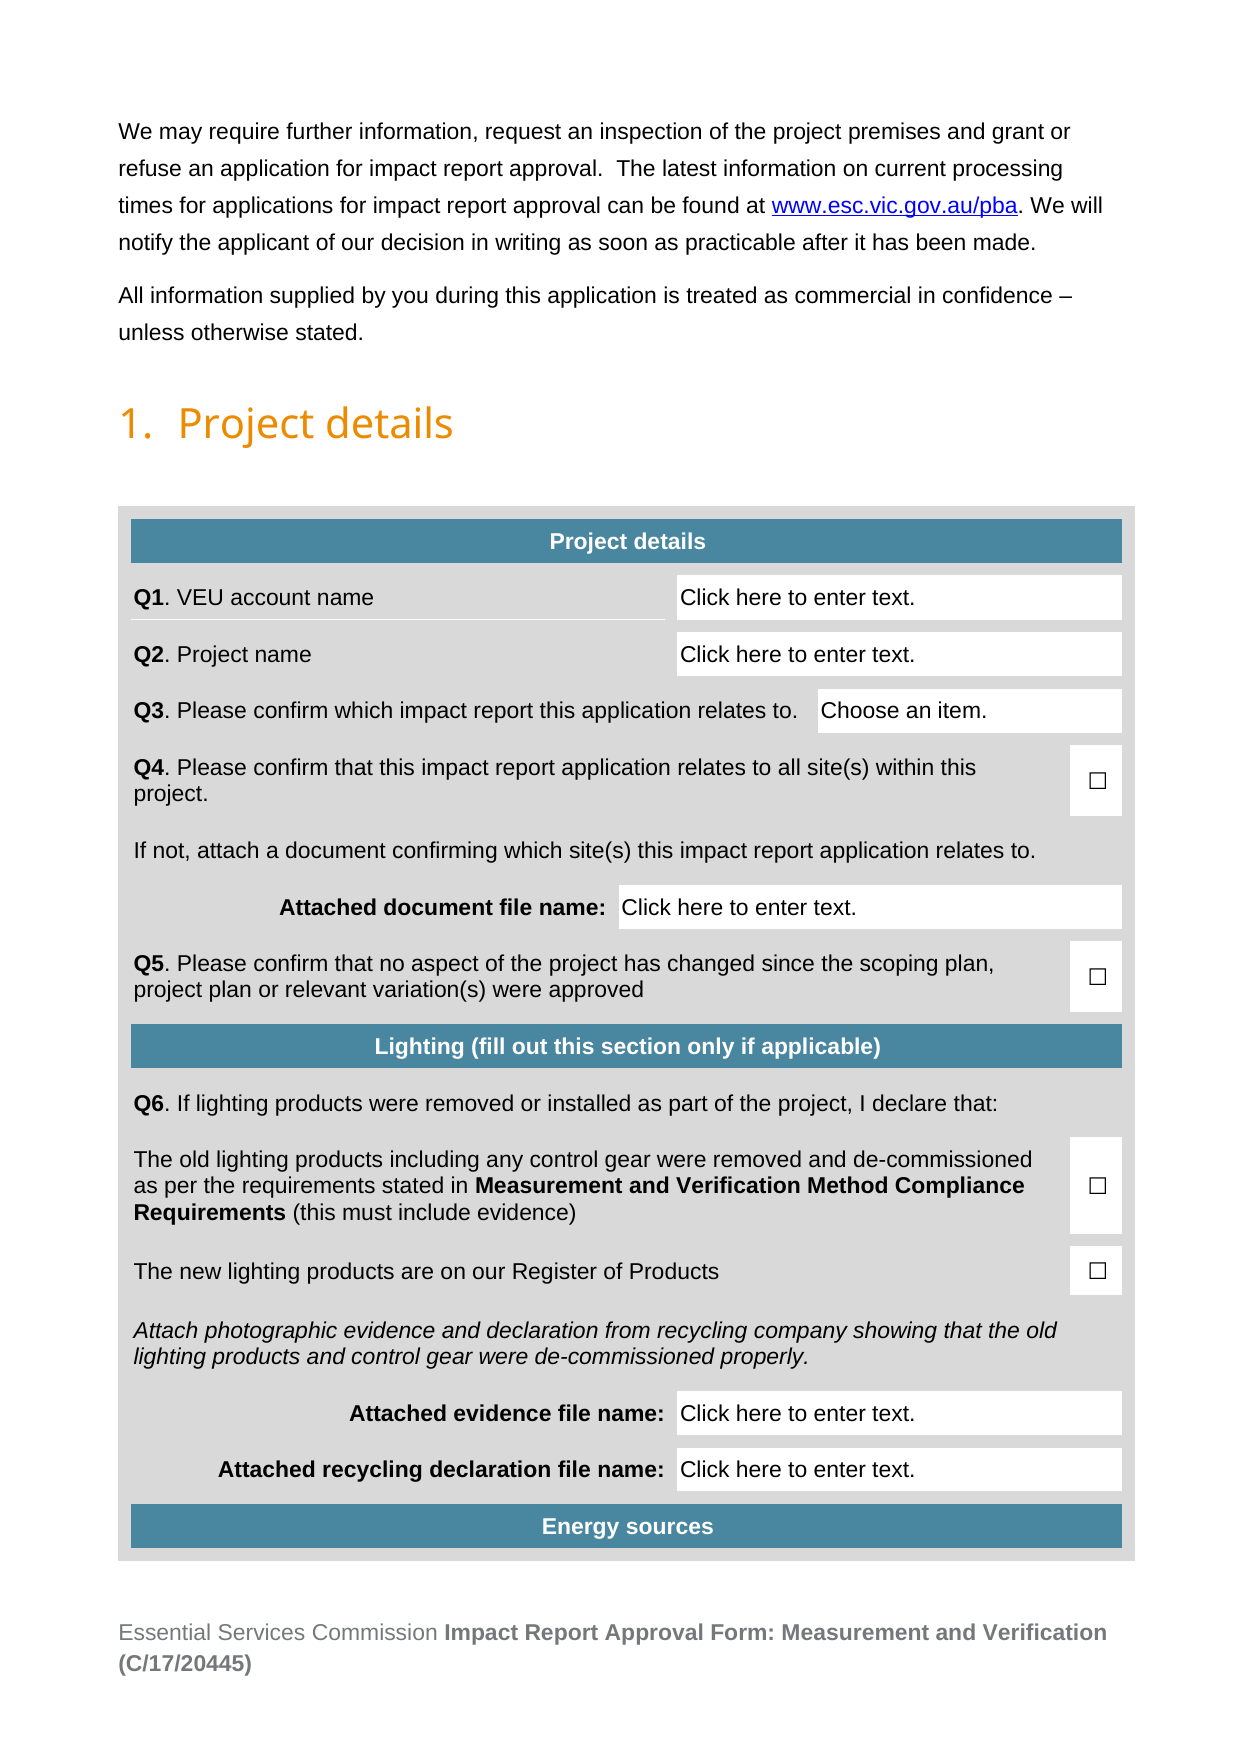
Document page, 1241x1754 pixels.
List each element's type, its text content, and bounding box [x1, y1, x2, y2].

table_cell Energy sources [131, 1504, 1122, 1548]
table_cell [1070, 1137, 1122, 1234]
table_header Project details [131, 519, 1122, 563]
table_cell Attached document file name: [131, 885, 606, 929]
table_cell The old lighting products including any control gear were removed and de-commissioned as per the requirements stated in Measurement and Verification Method Compliance Requirements (this must include evidence) [131, 1137, 1058, 1234]
table_cell Q6. If lighting products were removed or installed as part of the project, I declare that: [131, 1081, 1122, 1125]
table_cell Attached evidence file name: [131, 1391, 665, 1435]
table_cell Q4. Please confirm that this impact report application relates to all site(s) within this project. [131, 745, 1058, 816]
table_cell Q2. Project name [131, 632, 665, 676]
table_cell If not, attach a document confirming which site(s) this impact report application relates to. [131, 828, 1122, 872]
table_cell Lighting (fill out this section only if applicable) [131, 1024, 1122, 1068]
subtitle Project details [118, 393, 1122, 450]
table_cell Q1. VEU account name [131, 575, 665, 619]
table_cell Q5. Please confirm that no aspect of the project has changed since the scoping plan, project plan or relevant variation(s) were approved [131, 941, 1058, 1012]
table_cell The new lighting products are on our Register of Products [131, 1246, 1058, 1295]
text We may require further information, request an inspection of the project premises and grant or refuse an application for impact report approval. The latest information on current processing times for applications for impact report approval can be found at www.esc.vic.gov.au/pba. We will notify the applicant of our decision in writing as soon as practicable after it has been made. [118, 118, 1122, 255]
table_cell Attach photographic evidence and declaration from recycling company showing that the old lighting products and control gear were de-commissioned properly. [131, 1308, 1122, 1378]
table_cell Attached recycling declaration file name: [131, 1448, 665, 1491]
table_cell Q3. Please confirm which impact report this application relates to. [131, 689, 805, 733]
text All information supplied by you during this application is treated as commercial in confidence – unless otherwise stated. [118, 282, 1122, 346]
